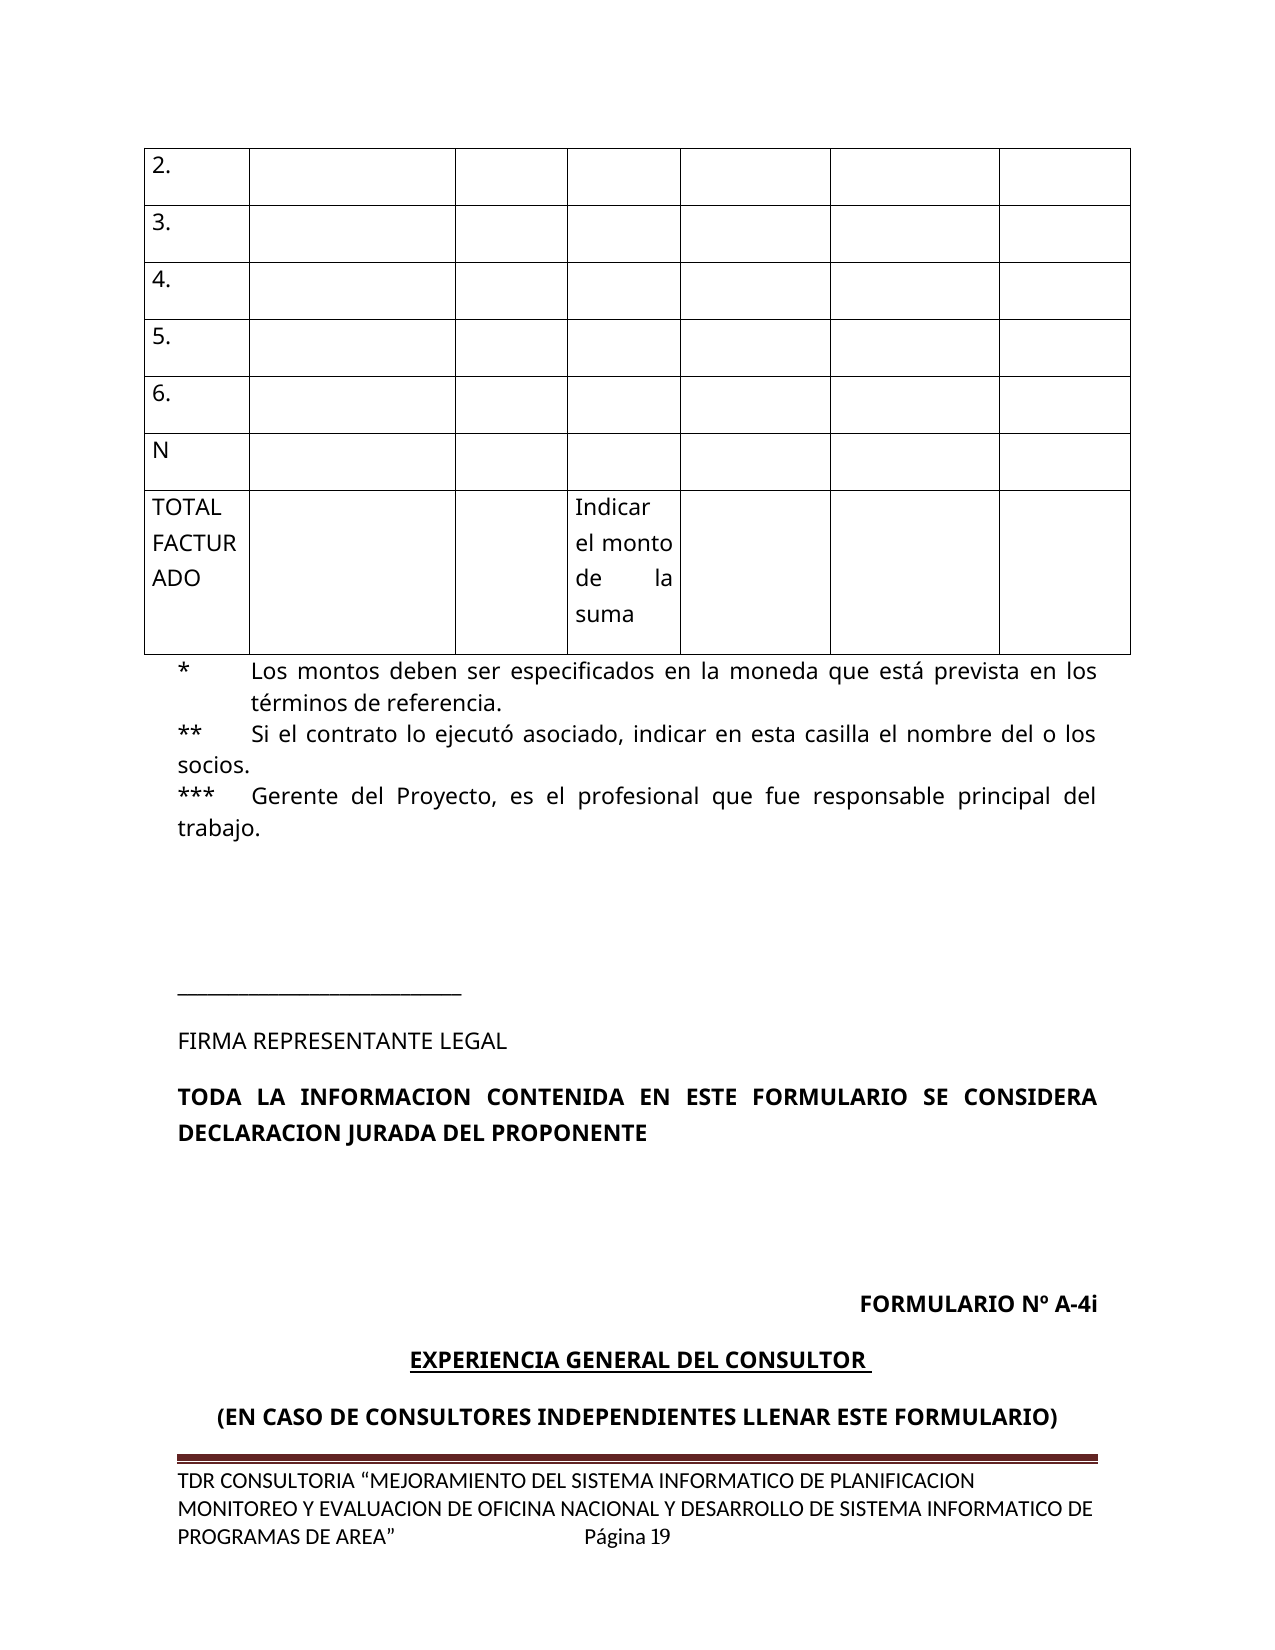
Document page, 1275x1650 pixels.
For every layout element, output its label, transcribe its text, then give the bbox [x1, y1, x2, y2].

table_cell [831, 320, 999, 376]
table_cell [681, 434, 830, 489]
table_cell [568, 377, 680, 432]
text (EN CASO DE CONSULTORES INDEPENDIENTES LLENAR ESTE FORMULARIO) [177, 1401, 1098, 1432]
table_cell 3. [145, 206, 249, 262]
table_cell [250, 263, 455, 318]
table_cell [681, 491, 830, 654]
table_cell [568, 320, 680, 376]
table_cell [681, 263, 830, 318]
table_cell [831, 434, 999, 489]
table_cell Indicar el monto de la suma [568, 491, 680, 654]
table_cell TOTAL FACTURADO [145, 491, 249, 654]
table_cell [831, 149, 999, 204]
table_cell [1000, 434, 1130, 489]
text ____________________________ [177, 968, 1098, 999]
table_cell [250, 320, 455, 376]
table_cell [250, 149, 455, 204]
table_cell [456, 206, 567, 262]
table_cell [456, 434, 567, 489]
text TODA LA INFORMACION CONTENIDA EN ESTE FORMULARIO SE CONSIDERA DECLARACION JURADA DEL PROPONENTE [177, 1081, 1098, 1148]
table_cell [456, 149, 567, 204]
table_cell 6. [145, 377, 249, 432]
text FIRMA REPRESENTANTE LEGAL [177, 1024, 1098, 1056]
table_cell [568, 263, 680, 318]
table_cell [456, 263, 567, 318]
table_cell 4. [145, 263, 249, 318]
table_cell [831, 377, 999, 432]
text * Los montos deben ser especificados en la moneda que está prevista en los términos de referencia. [177, 655, 1098, 718]
text *** Gerente del Proyecto, es el profesional que fue responsable principal del trabajo. [177, 780, 1098, 843]
text EXPERIENCIA GENERAL DEL CONSULTOR [177, 1344, 1098, 1376]
table_cell [250, 491, 455, 654]
table_cell 2. [145, 149, 249, 204]
text FORMULARIO Nº A-4i [177, 1288, 1098, 1319]
table_cell 5. [145, 320, 249, 376]
table_cell [1000, 377, 1130, 432]
table_cell [568, 434, 680, 489]
table_cell [456, 491, 567, 654]
table_cell [1000, 320, 1130, 376]
table_cell [250, 206, 455, 262]
table_cell [250, 434, 455, 489]
table_cell [250, 377, 455, 432]
table_cell [456, 377, 567, 432]
table_cell [1000, 491, 1130, 654]
table_cell N [145, 434, 249, 489]
table_cell [1000, 206, 1130, 262]
table_cell [568, 149, 680, 204]
table_cell [568, 206, 680, 262]
table_cell [831, 263, 999, 318]
table_cell [831, 206, 999, 262]
table_cell [831, 491, 999, 654]
table_cell [681, 149, 830, 204]
table_cell [1000, 149, 1130, 204]
table_cell [456, 320, 567, 376]
table_cell [681, 206, 830, 262]
table_cell [681, 377, 830, 432]
table_cell [681, 320, 830, 376]
text ** Si el contrato lo ejecutó asociado, indicar en esta casilla el nombre del o los socios. [177, 718, 1098, 780]
table_cell [1000, 263, 1130, 318]
